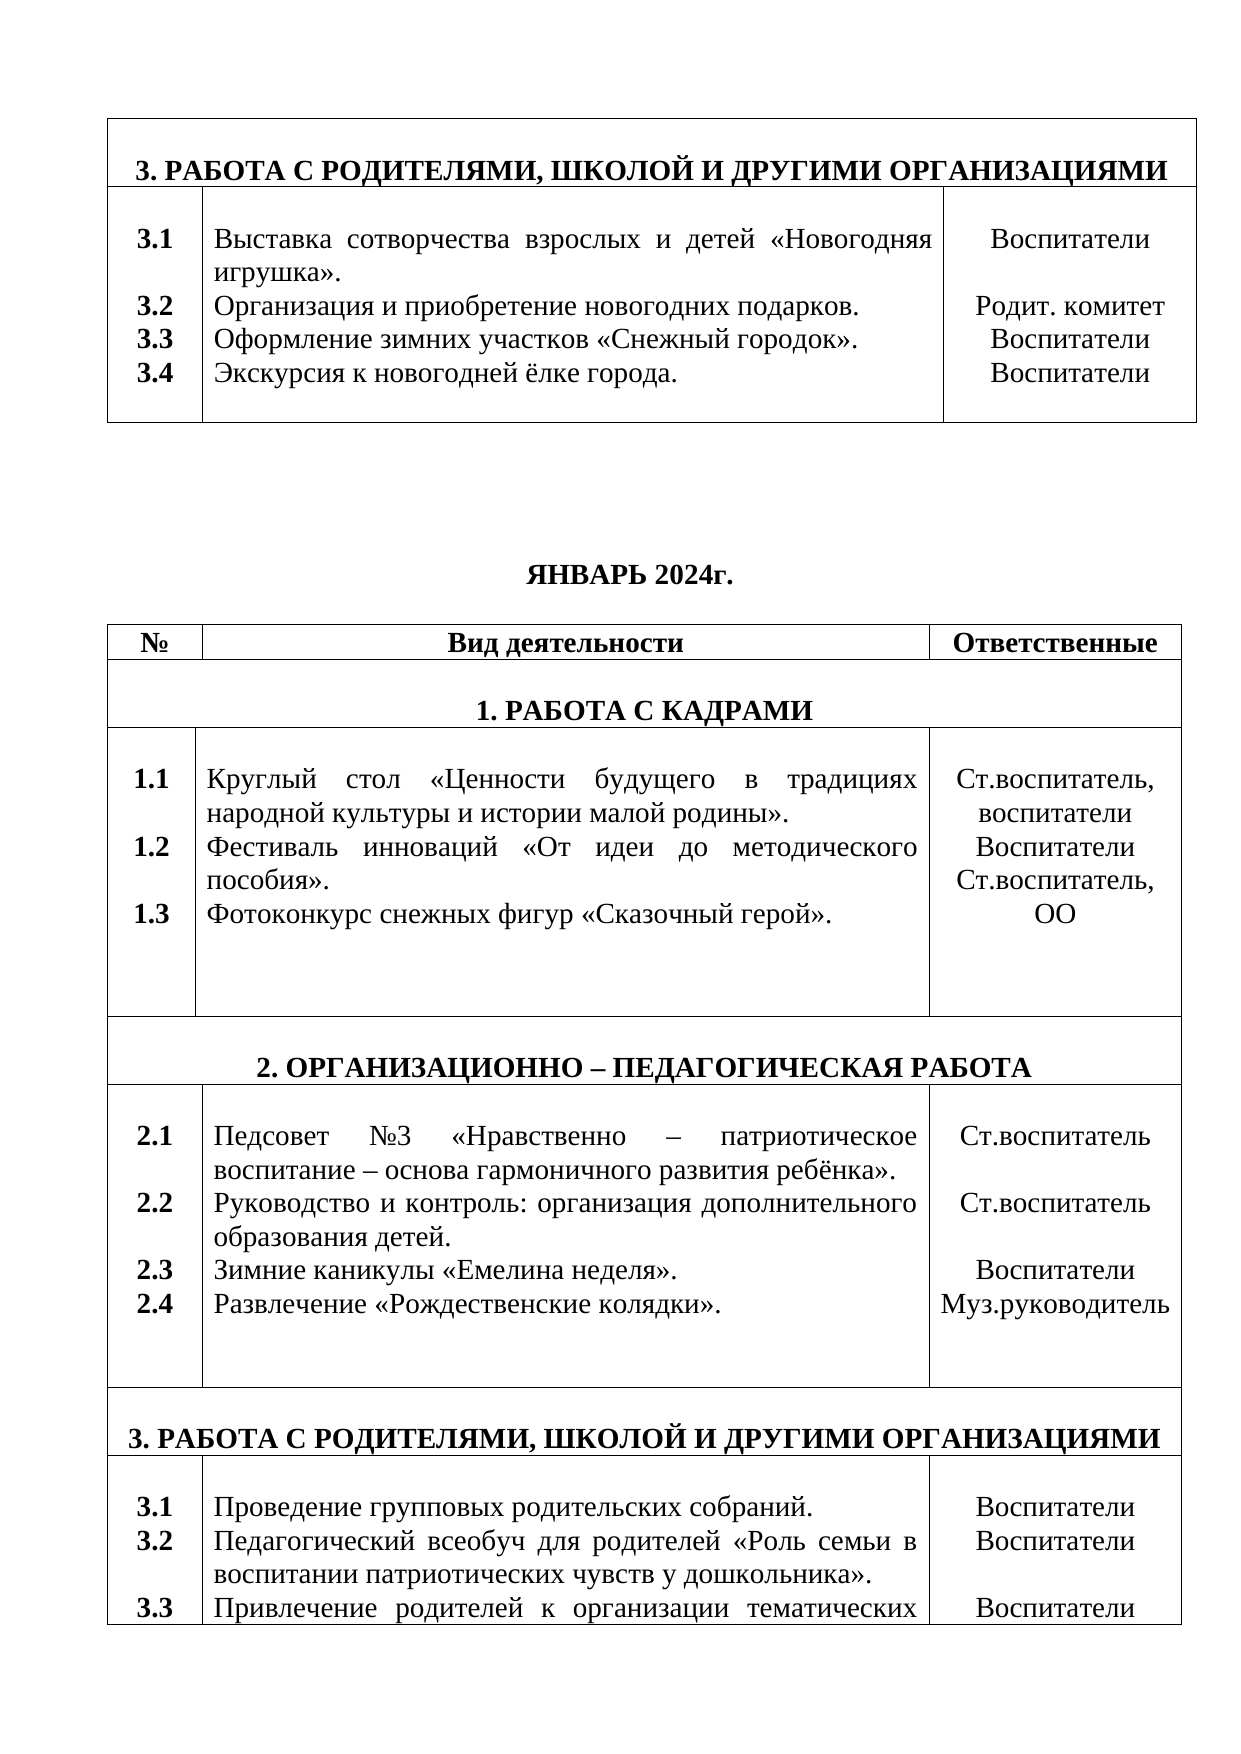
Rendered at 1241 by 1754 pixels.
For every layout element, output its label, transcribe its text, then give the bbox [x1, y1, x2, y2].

table_cell 2.1 2.2 2.3 2.4 [108, 1085, 202, 1387]
table_header Вид деятельности [203, 625, 929, 659]
table_header № [108, 625, 202, 659]
table_cell Выставка сотворчества взрослых и детей «Новогодняя игрушка». Организация и приобретение новогодних подарков. Оформление зимних участков «Снежный городок». Экскурсия к новогодней ёлке города. [203, 187, 943, 422]
table_cell Педсовет №3 «Нравственно – патриотическое воспитание – основа гармоничного развития ребёнка». Руководство и контроль: организация дополнительного образования детей. Зимние каникулы «Емелина неделя». Развлечение «Рождественские колядки». [203, 1085, 929, 1387]
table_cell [930, 1456, 1181, 1623]
table_cell 1.1 1.2 1.3 [108, 728, 195, 1016]
table_cell 2. ОРГАНИЗАЦИОННО – ПЕДАГОГИЧЕСКАЯ РАБОТА [108, 1017, 1181, 1084]
table_cell Воспитатели Родит. комитет Воспитатели Воспитатели [944, 187, 1196, 422]
table_cell 1. РАБОТА С КАДРАМИ [108, 660, 1181, 727]
table_cell Круглый стол «Ценности будущего в традициях народной культуры и истории малой родины». Фестиваль инноваций «От идеи до методического пособия». Фотоконкурс снежных фигур «Сказочный герой». [196, 728, 929, 1016]
text ЯНВАРЬ 2024г. [88, 557, 1167, 591]
table_cell 3. РАБОТА С РОДИТЕЛЯМИ, ШКОЛОЙ И ДРУГИМИ ОРГАНИЗАЦИЯМИ [108, 1388, 1181, 1455]
table_cell 3. РАБОТА С РОДИТЕЛЯМИ, ШКОЛОЙ И ДРУГИМИ ОРГАНИЗАЦИЯМИ [108, 119, 1196, 186]
table_cell 3.1 3.2 3.3 3.4 [108, 1456, 202, 1623]
table_cell 3.1 3.2 3.3 3.4 [108, 187, 202, 422]
table_cell Ст.воспитатель Ст.воспитатель Воспитатели Муз.руководитель [930, 1085, 1181, 1387]
table_header Ответственные [930, 625, 1181, 659]
table_cell Ст.воспитатель, воспитатели Воспитатели Ст.воспитатель, ОО [930, 728, 1181, 1016]
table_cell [203, 1456, 929, 1623]
